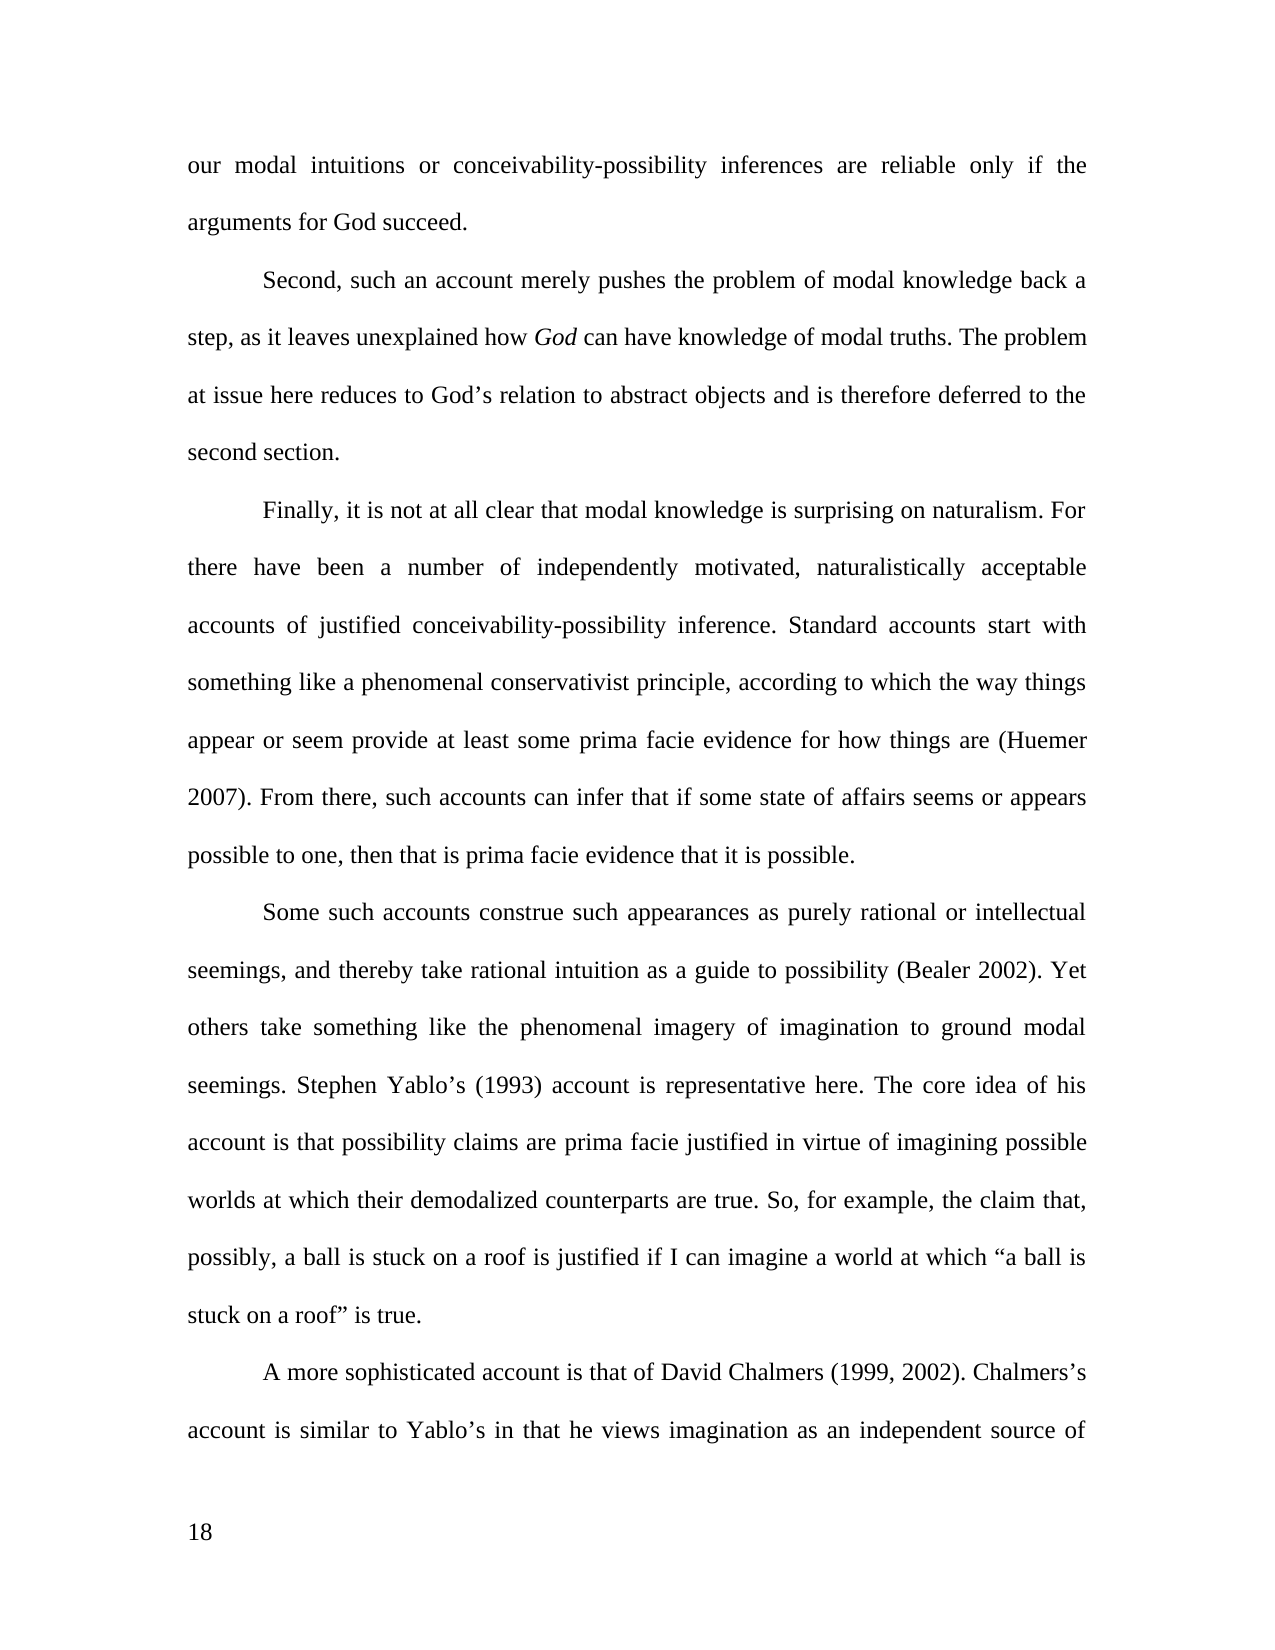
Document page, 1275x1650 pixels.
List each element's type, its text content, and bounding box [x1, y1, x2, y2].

text Second, such an account merely pushes the problem of modal knowledge back a step, as it leaves unexplained how God can have knowledge of modal truths. The problem at issue here reduces to God’s relation to abstract objects and is therefore deferred to the second section. [187, 265, 1087, 466]
text Some such accounts construe such appearances as purely rational or intellectual seemings, and thereby take rational intuition as a guide to possibility (Bealer 2002). Yet others take something like the phenomenal imagery of imagination to ground modal seemings. Stephen Yablo’s (1993) account is representative here. The core idea of his account is that possibility claims are prima facie justified in virtue of imagining possible worlds at which their demodalized counterparts are true. So, for example, the claim that, possibly, a ball is stuck on a roof is justified if I can imagine a world at which “a ball is stuck on a roof” is true. [187, 897, 1087, 1329]
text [187, 1357, 1087, 1444]
text Finally, it is not at all clear that modal knowledge is surprising on naturalism. For there have been a number of independently motivated, naturalistically acceptable accounts of justified conceivability-possibility inference. Standard accounts start with something like a phenomenal conservativist principle, according to which the way things appear or seem provide at least some prima facie evidence for how things are (Huemer 2007). From there, such accounts can infer that if some state of affairs seems or appears possible to one, then that is prima facie evidence that it is possible. [187, 495, 1087, 869]
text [187, 150, 1087, 236]
